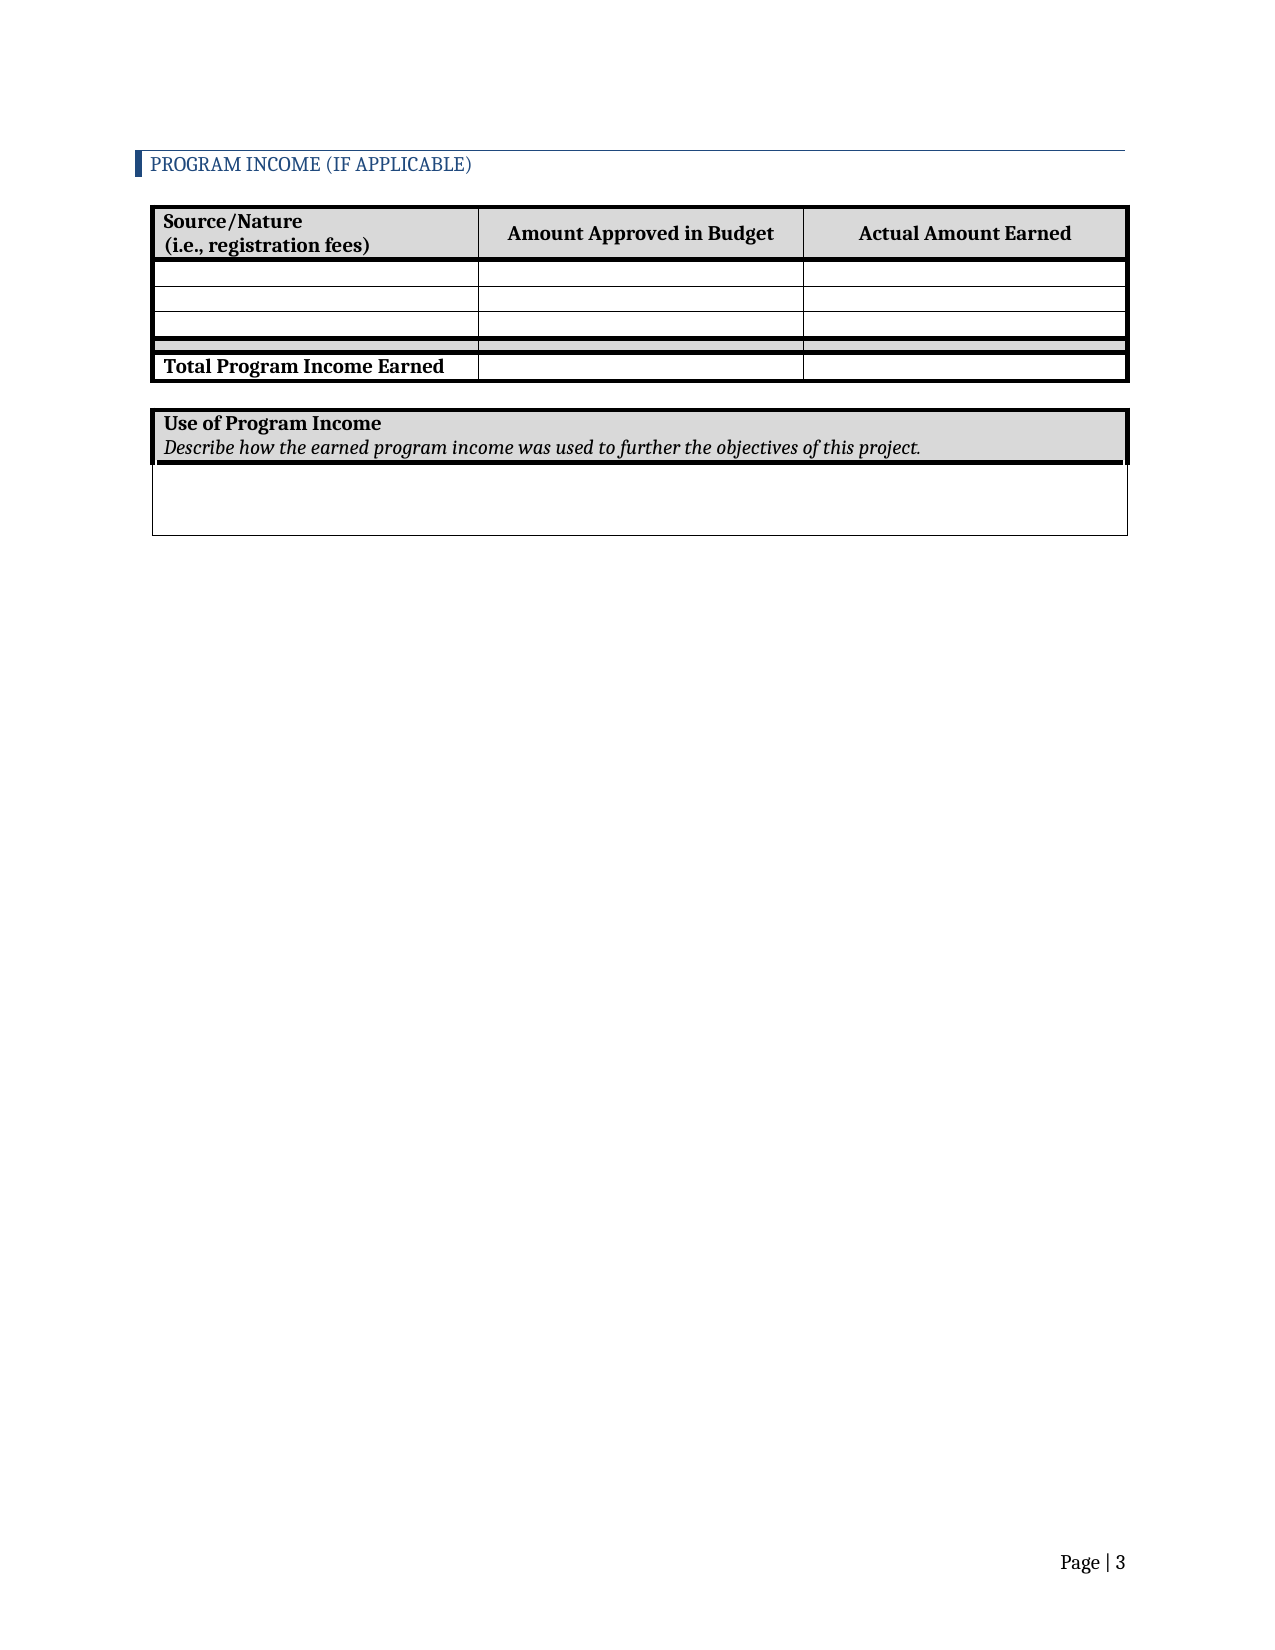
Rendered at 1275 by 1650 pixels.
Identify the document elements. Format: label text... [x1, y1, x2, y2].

table_header Amount Approved in Budget [479, 209, 803, 257]
table_header Actual Amount Earned [804, 209, 1125, 257]
table_cell [155, 287, 478, 311]
table_cell [804, 262, 1125, 286]
table_cell [804, 355, 1125, 379]
table_header Use of Program Income [155, 412, 1125, 436]
table_cell [479, 287, 803, 311]
table_cell [155, 262, 478, 286]
table_cell [155, 341, 478, 350]
subtitle Program Income (if applicable) [142, 151, 1125, 177]
table_cell [479, 341, 803, 350]
table_cell [153, 460, 1127, 535]
table_header Source/Nature (i.e., registration fees) [155, 209, 478, 257]
table_cell [155, 312, 478, 336]
table_cell Describe how the earned program income was used to further the objectives of this project. [155, 436, 1125, 460]
table_cell [479, 262, 803, 286]
table_cell [804, 312, 1125, 336]
table_cell Total Program Income Earned [155, 355, 478, 379]
table_cell [479, 312, 803, 336]
table_cell [804, 287, 1125, 311]
table_cell [479, 355, 803, 379]
table_cell [804, 341, 1125, 350]
